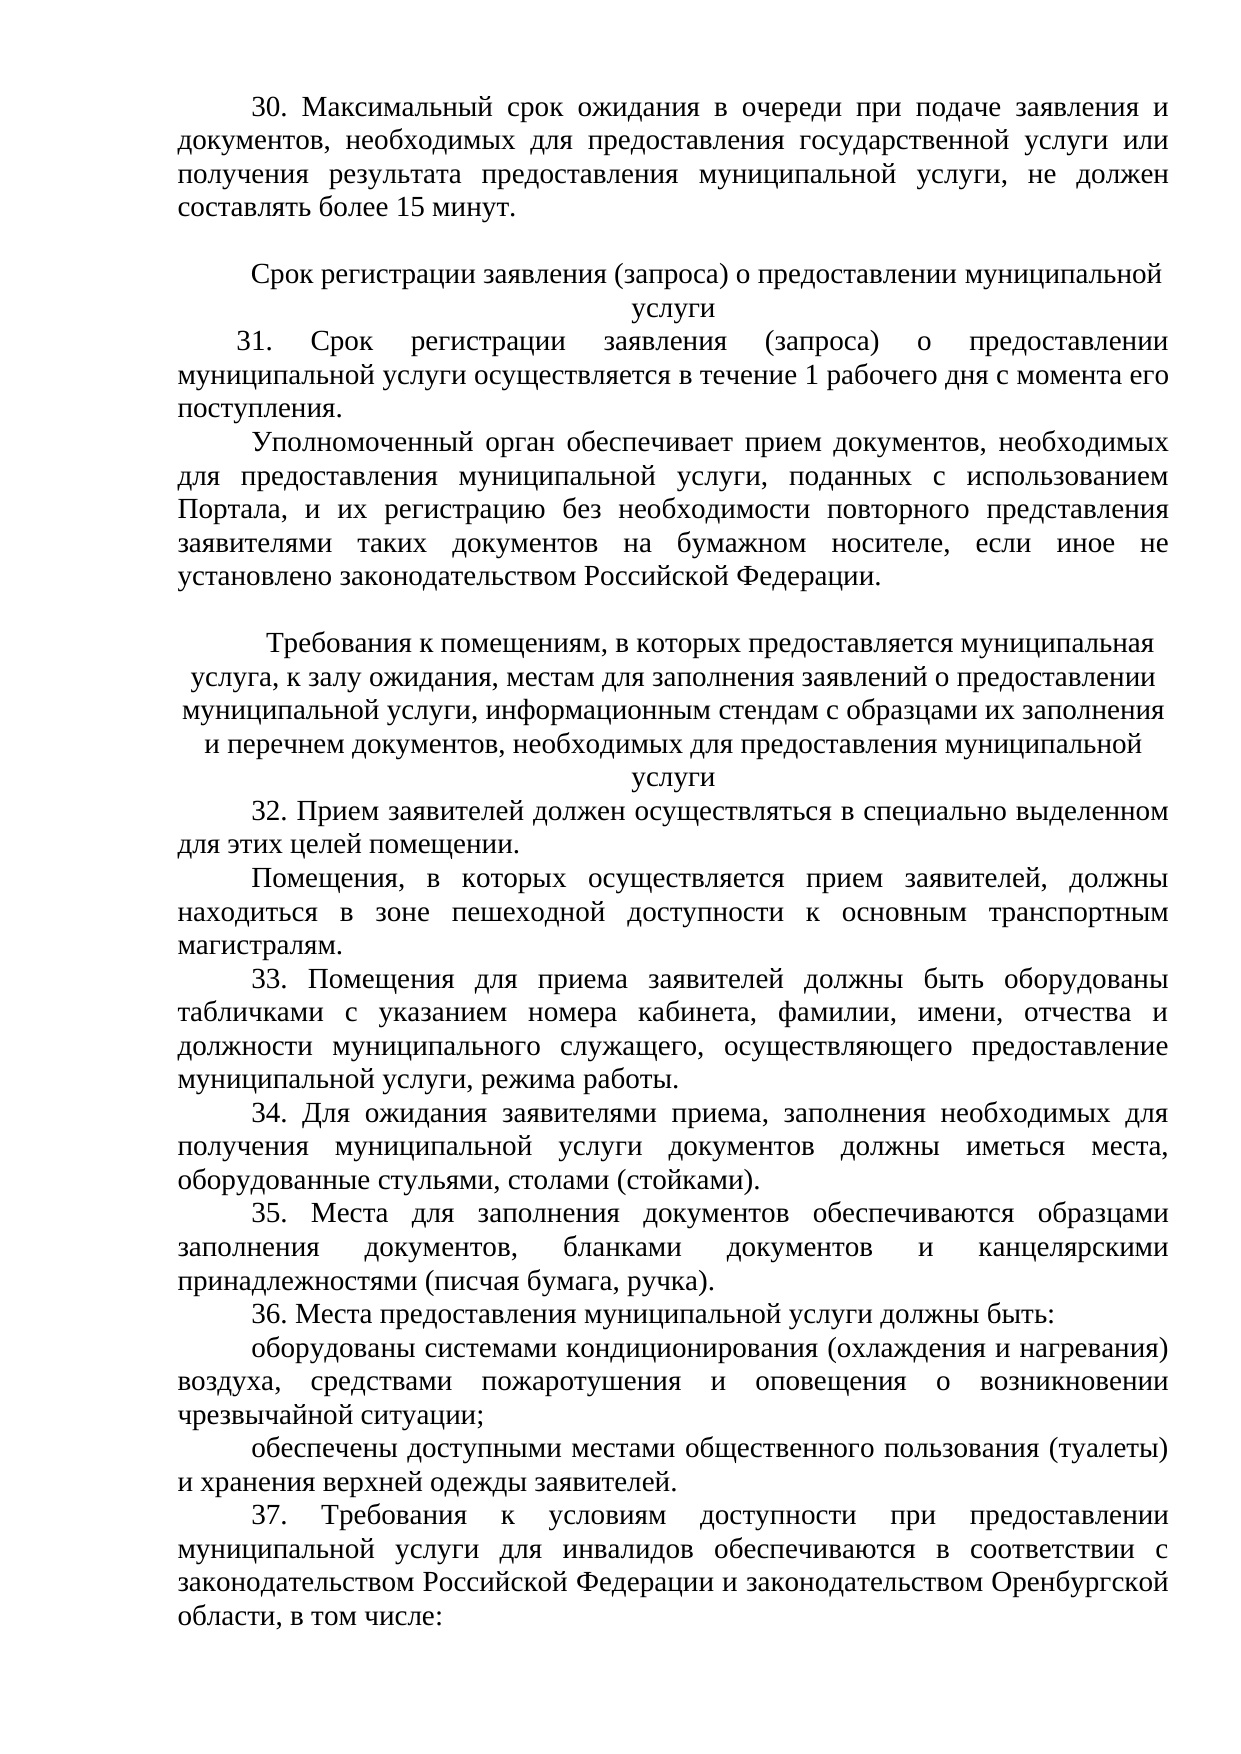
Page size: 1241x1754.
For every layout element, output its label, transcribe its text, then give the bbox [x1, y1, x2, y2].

text Требования к помещениям, в которых предоставляется муниципальная услуга, к залу ожидания, местам для заполнения заявлений о предоставлении муниципальной услуги, информационным стендам с образцами их заполнения и перечнем документов, необходимых для предоставления муниципальной услуги [177, 625, 1169, 793]
text 37. Требования к условиям доступности при предоставлении муниципальной услуги для инвалидов обеспечиваются в соответствии с законодательством Российской Федерации и законодательством Оренбургской области, в том числе: [177, 1497, 1169, 1632]
text 34. Для ожидания заявителями приема, заполнения необходимых для получения муниципальной услуги документов должны иметься места, оборудованные стульями, столами (стойками). [177, 1095, 1169, 1196]
text 31. Срок регистрации заявления (запроса) о предоставлении муниципальной услуги осуществляется в течение 1 рабочего дня с момента его поступления. [177, 323, 1169, 424]
text Срок регистрации заявления (запроса) о предоставлении муниципальной услуги [177, 256, 1169, 323]
text 32. Прием заявителей должен осуществляться в специально выделенном для этих целей помещении. [177, 793, 1169, 860]
text 35. Места для заполнения документов обеспечиваются образцами заполнения документов, бланками документов и канцелярскими принадлежностями (писчая бумага, ручка). [177, 1196, 1169, 1296]
text 33. Помещения для приема заявителей должны быть оборудованы табличками с указанием номера кабинета, фамилии, имени, отчества и должности муниципального служащего, осуществляющего предоставление муниципальной услуги, режима работы. [177, 961, 1169, 1095]
text 36. Места предоставления муниципальной услуги должны быть: [177, 1296, 1169, 1330]
text оборудованы системами кондиционирования (охлаждения и нагревания) воздуха, средствами пожаротушения и оповещения о возникновении чрезвычайной ситуации; [177, 1330, 1169, 1430]
text 30. Максимальный срок ожидания в очереди при подаче заявления и документов, необходимых для предоставления государственной услуги или получения результата предоставления муниципальной услуги, не должен составлять более 15 минут. [177, 89, 1169, 223]
text Помещения, в которых осуществляется прием заявителей, должны находиться в зоне пешеходной доступности к основным транспортным магистралям. [177, 860, 1169, 961]
text Уполномоченный орган обеспечивает прием документов, необходимых для предоставления муниципальной услуги, поданных с использованием Портала, и их регистрацию без необходимости повторного представления заявителями таких документов на бумажном носителе, если иное не установлено законодательством Российской Федерации. [177, 424, 1169, 592]
text обеспечены доступными местами общественного пользования (туалеты) и хранения верхней одежды заявителей. [177, 1430, 1169, 1497]
